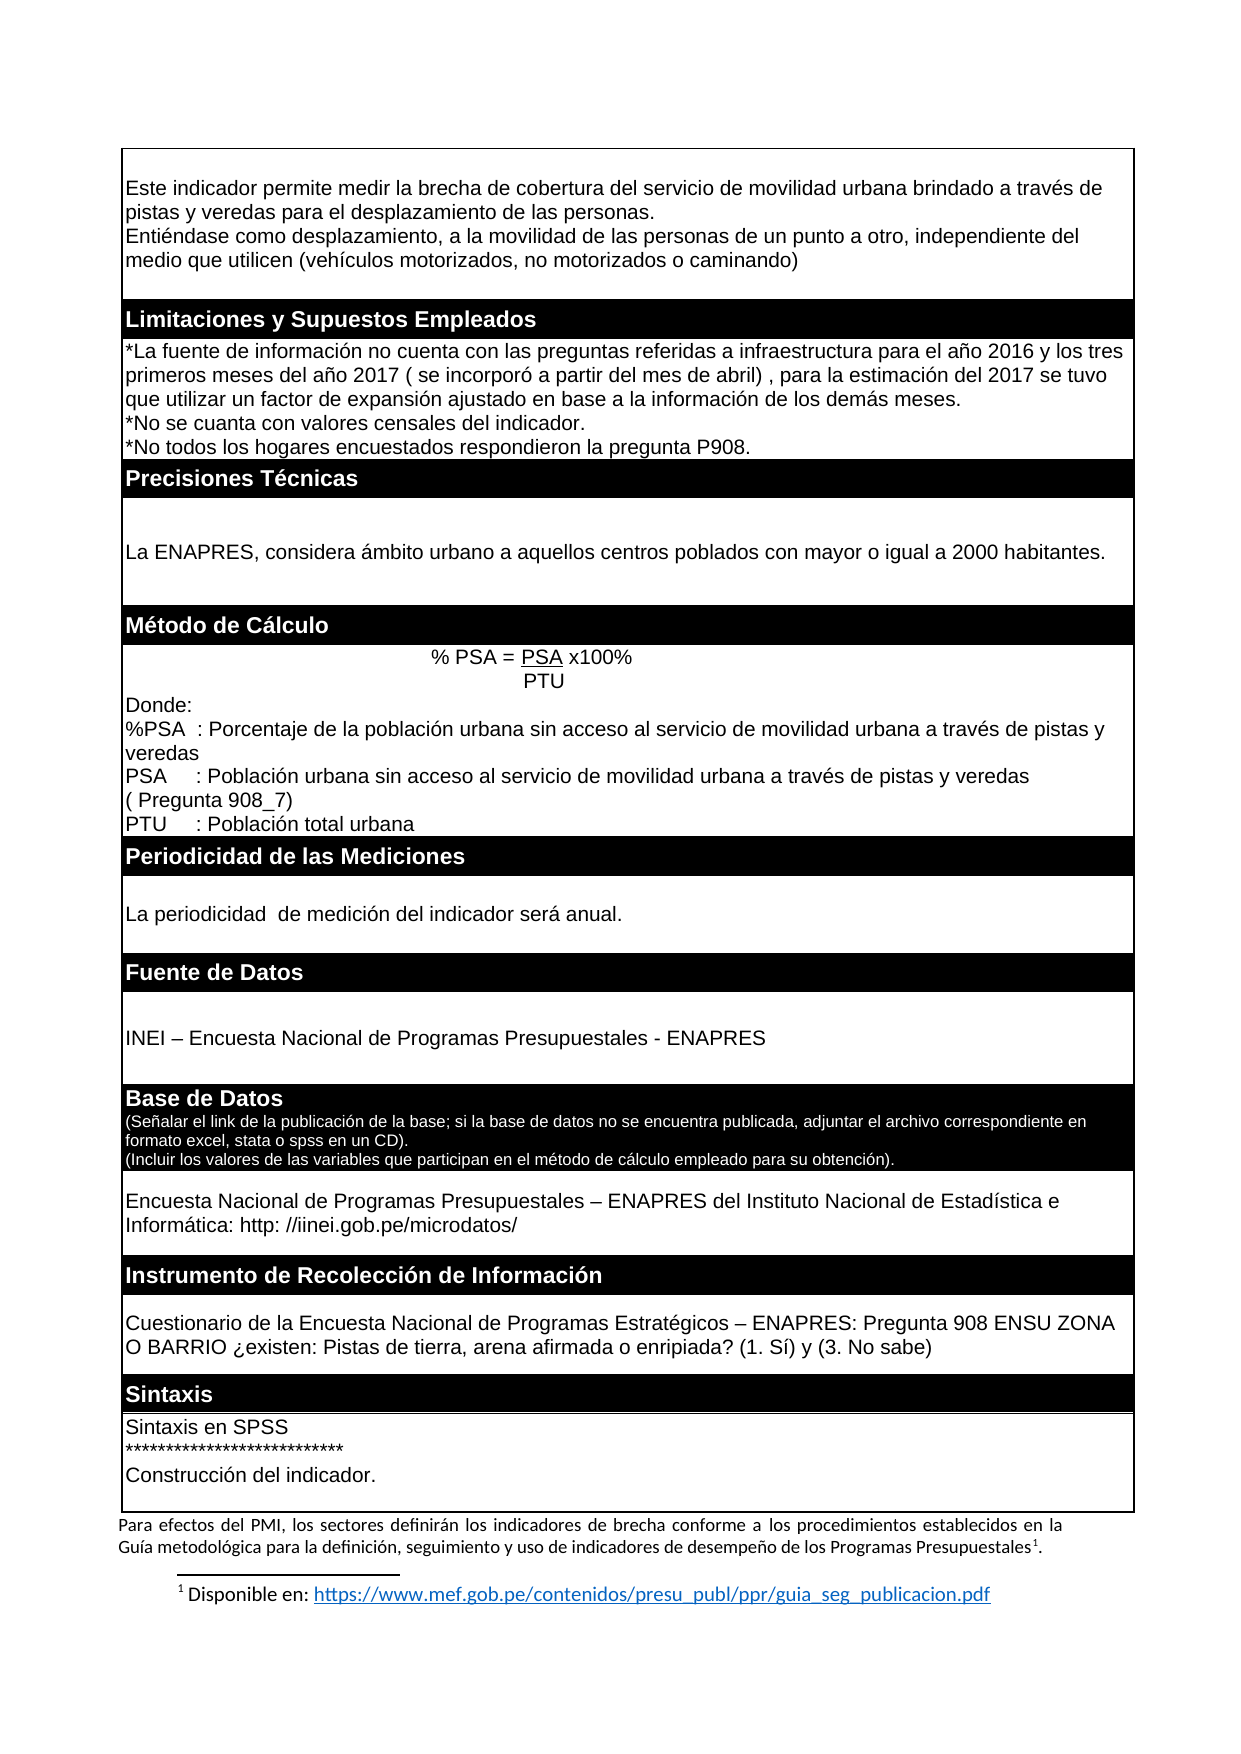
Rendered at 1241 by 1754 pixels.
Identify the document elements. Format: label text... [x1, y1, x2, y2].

table_cell % PSA = PSA x100% PTU Donde: %PSA : Porcentaje de la población urbana sin acceso al servicio de movilidad urbana a través de pistas y veredas PSA : Población urbana sin acceso al servicio de movilidad urbana a través de pistas y veredas ( Pregunta 908_7) PTU : Población total urbana [123, 645, 1133, 836]
table_cell Fuente de Datos [123, 954, 1133, 991]
table_cell *La fuente de información no cuenta con las preguntas referidas a infraestructura para el año 2016 y los tres primeros meses del año 2017 ( se incorporó a partir del mes de abril) , para la estimación del 2017 se tuvo que utilizar un factor de expansión ajustado en base a la información de los demás meses. *No se cuanta con valores censales del indicador. *No todos los hogares encuestados respondieron la pregunta P908. [123, 339, 1133, 458]
table_cell La ENAPRES, considera ámbito urbano a aquellos centros poblados con mayor o igual a 2000 habitantes. [123, 498, 1133, 605]
text Para efectos del PMI, los sectores definirán los indicadores de brecha conforme a los procedimientos establecidos en la Guía metodológica para la definición, seguimiento y uso de indicadores de desempeño de los Programas Presupuestales. [118, 1513, 1063, 1559]
table_cell Encuesta Nacional de Programas Presupuestales – ENAPRES del Instituto Nacional de Estadística e Informática: http: //iinei.gob.pe/microdatos/ [123, 1171, 1133, 1255]
table_cell Este indicador permite medir la brecha de cobertura del servicio de movilidad urbana brindado a través de pistas y veredas para el desplazamiento de las personas. Entiéndase como desplazamiento, a la movilidad de las personas de un punto a otro, independiente del medio que utilicen (vehículos motorizados, no motorizados o caminando) [123, 149, 1133, 299]
table_cell La periodicidad de medición del indicador será anual. [123, 876, 1133, 952]
table_cell Base de Datos (Señalar el link de la publicación de la base; si la base de datos no se encuentra publicada, adjuntar el archivo correspondiente en formato excel, stata o spss en un CD). (Incluir los valores de las variables que participan en el método de cálculo empleado para su obtención). [123, 1085, 1133, 1169]
table_cell Precisiones Técnicas [123, 460, 1133, 497]
table_cell Método de Cálculo [123, 607, 1133, 643]
table_cell Limitaciones y Supuestos Empleados [123, 301, 1133, 337]
table_cell INEI – Encuesta Nacional de Programas Presupuestales - ENAPRES [123, 992, 1133, 1083]
table_cell Sintaxis [123, 1376, 1133, 1412]
table_cell Cuestionario de la Encuesta Nacional de Programas Estratégicos – ENAPRES: Pregunta 908 ENSU ZONA O BARRIO ¿existen: Pistas de tierra, arena afirmada o enripiada? (1. Sí) y (3. No sabe) [123, 1295, 1133, 1374]
table_cell Sintaxis en SPSS *************************** Construcción del indicador. [123, 1414, 1133, 1511]
table_cell Periodicidad de las Mediciones [123, 838, 1133, 874]
table_cell Instrumento de Recolección de Información [123, 1257, 1133, 1293]
